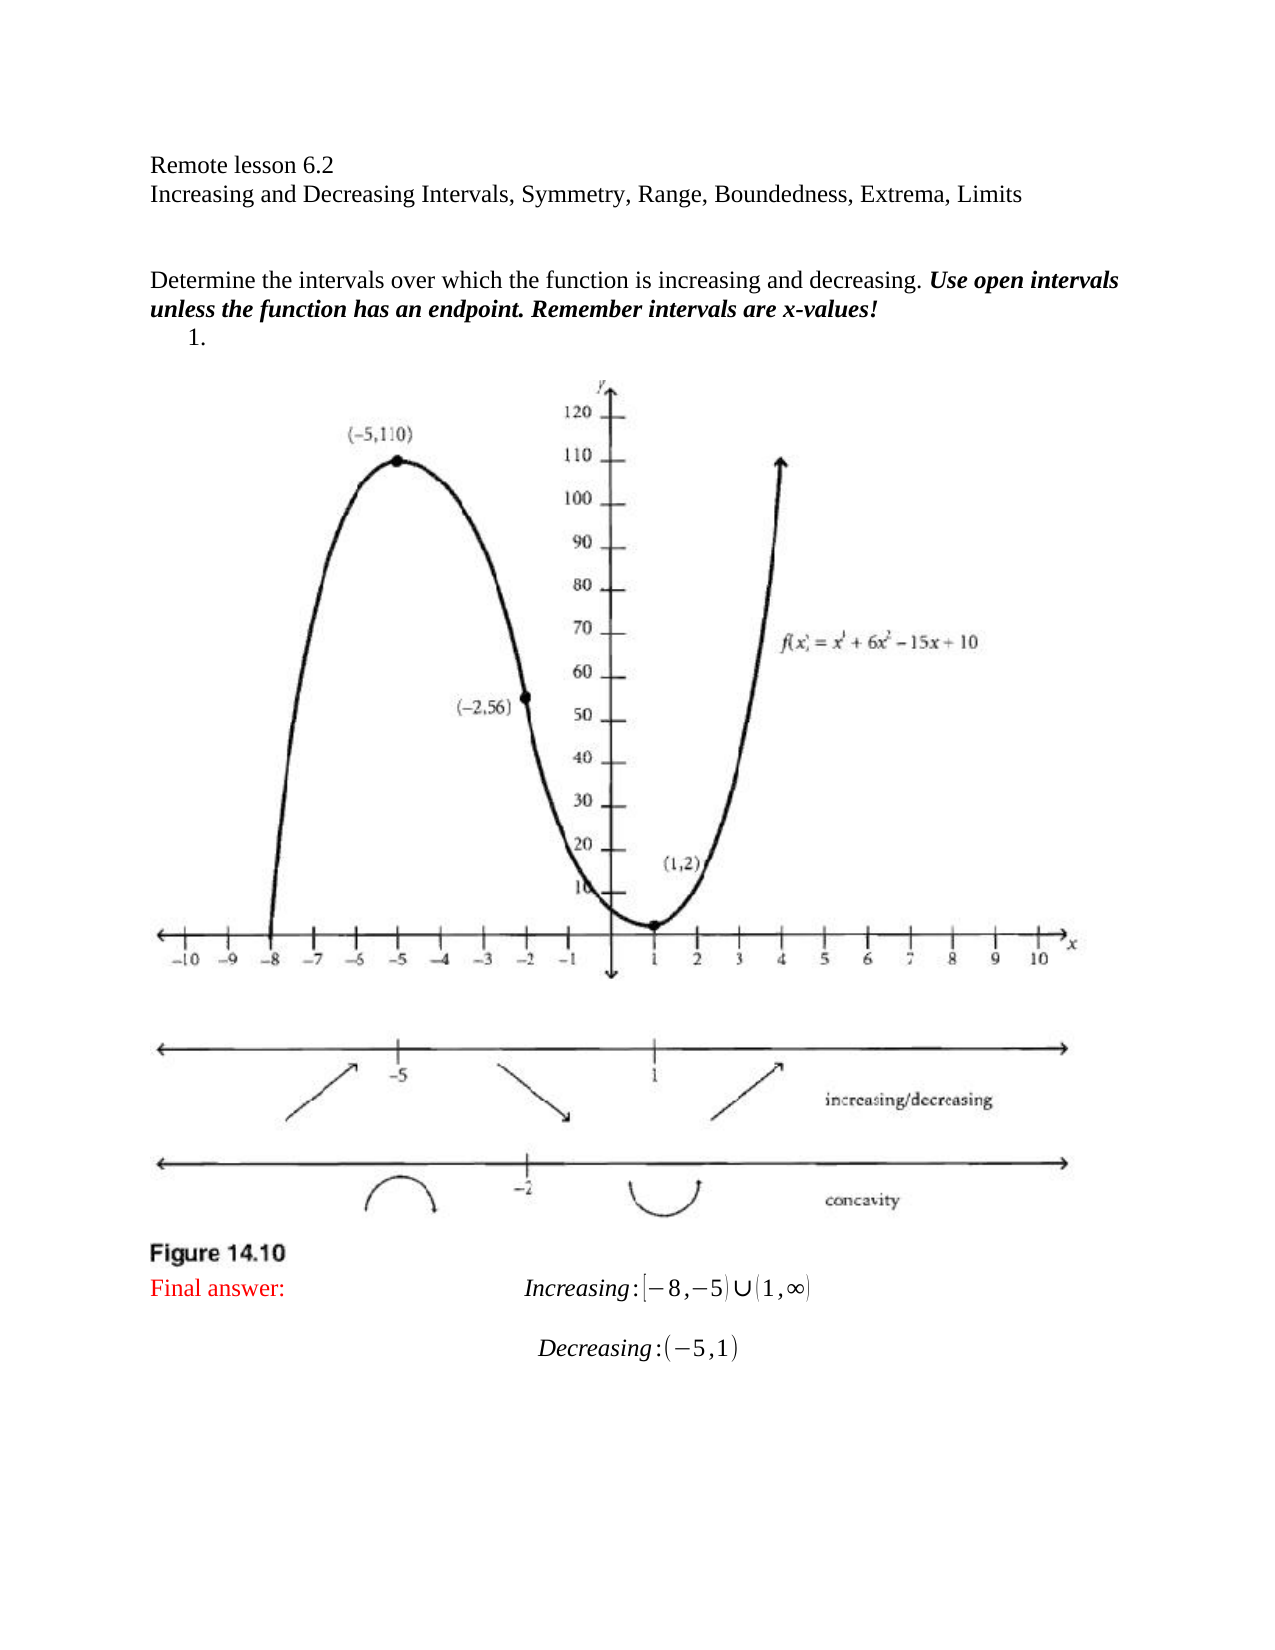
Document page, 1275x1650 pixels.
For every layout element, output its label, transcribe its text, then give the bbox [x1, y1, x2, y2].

text Remote lesson 6.2 [150, 150, 1125, 179]
text Determine the intervals over which the function is increasing and decreasing. Use open intervals unless the function has an endpoint. Remember intervals are x-values! [150, 265, 1125, 322]
picture [150, 380, 1087, 1273]
text Increasing and Decreasing Intervals, Symmetry, Range, Boundedness, Extrema, Limits [150, 179, 1125, 207]
